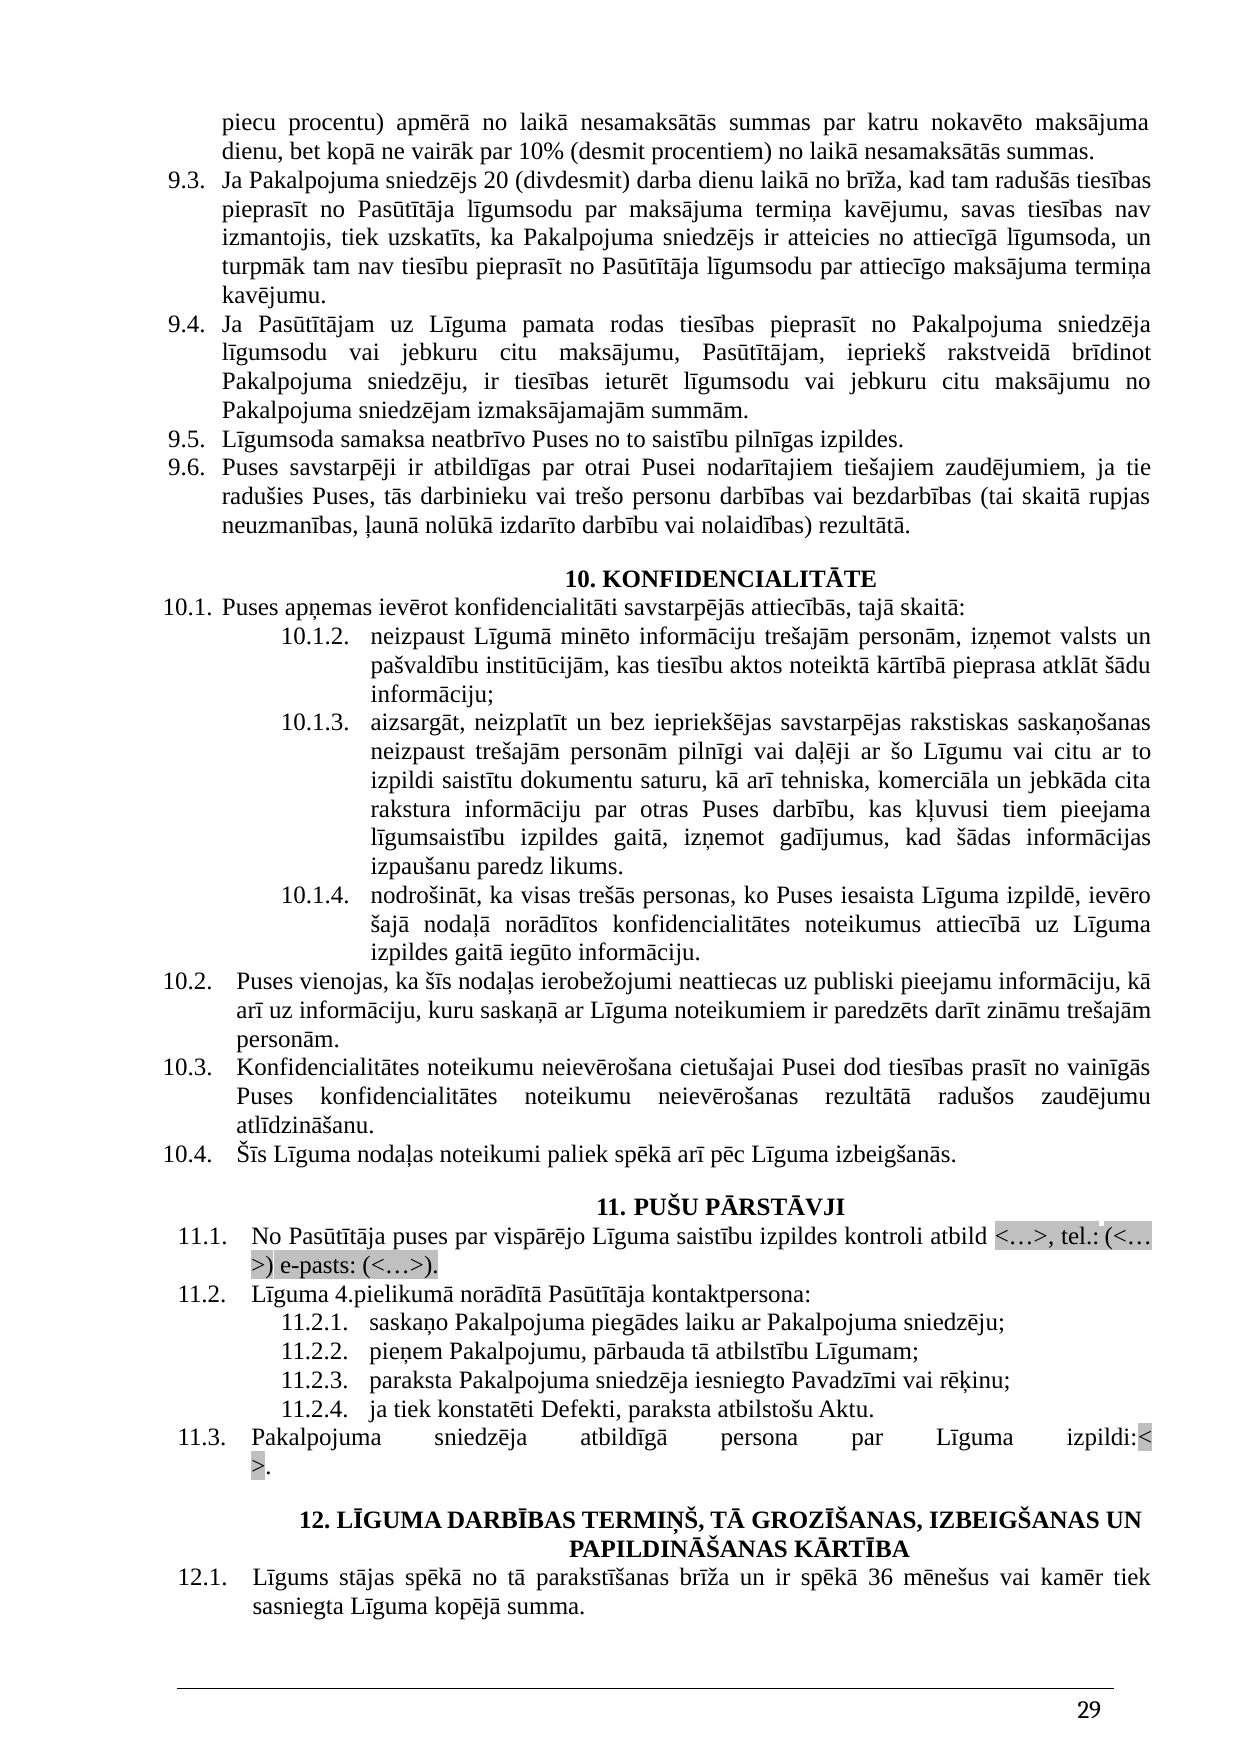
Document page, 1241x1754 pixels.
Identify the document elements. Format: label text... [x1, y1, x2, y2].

list pieņem Pakalpojumu, pārbauda tā atbilstību Līgumam; [281, 1336, 1152, 1365]
list Šīs Līguma nodaļas noteikumi paliek spēkā arī pēc Līguma izbeigšanās. [162, 1139, 1152, 1167]
list No Pasūtītāja puses par vispārējo Līguma saistību izpildes kontroli atbild <…>, tel.: (<…>) e-pasts: (<…>). [177, 1221, 1152, 1279]
list KONFIDENCIALITĀTE [290, 564, 1152, 592]
list Līgumsoda samaksa neatbrīvo Puses no to saistību pilnīgas izpildes. [168, 424, 1152, 452]
list Konfidencialitātes noteikumu neievērošana cietušajai Pusei dod tiesības prasīt no vainīgās Puses konfidencialitātes noteikumu neievērošanas rezultātā radušos zaudējumu atlīdzināšanu. [162, 1052, 1152, 1139]
list neizpaust Līgumā minēto informāciju trešajām personām, izņemot valsts un pašvaldību institūcijām, kas tiesību aktos noteiktā kārtībā pieprasa atklāt šādu informāciju; [281, 621, 1152, 707]
list Līgums stājas spēkā no tā parakstīšanas brīža un ir spēkā 36 mēnešus vai kamēr tiek sasniegta Līguma kopējā summa. [177, 1562, 1152, 1620]
list Pakalpojuma sniedzēja atbildīgā persona par Līguma izpildi:< >. [177, 1422, 1152, 1480]
list saskaņo Pakalpojuma piegādes laiku ar Pakalpojuma sniedzēju; [281, 1307, 1152, 1336]
list Ja Pasūtītājam uz Līguma pamata rodas tiesības pieprasīt no Pakalpojuma sniedzēja līgumsodu vai jebkuru citu maksājumu, Pasūtītājam, iepriekš rakstveidā brīdinot Pakalpojuma sniedzēju, ir tiesības ieturēt līgumsodu vai jebkuru citu maksājumu no Pakalpojuma sniedzējam izmaksājamajām summām. [168, 309, 1152, 424]
list Ja Pakalpojuma sniedzējs 20 (divdesmit) darba dienu laikā no brīža, kad tam radušās tiesības pieprasīt no Pasūtītāja līgumsodu par maksājuma termiņa kavējumu, savas tiesības nav izmantojis, tiek uzskatīts, ka Pakalpojuma sniedzējs ir atteicies no attiecīgā līgumsoda, un turpmāk tam nav tiesību pieprasīt no Pasūtītāja līgumsodu par attiecīgo maksājuma termiņa kavējumu. [168, 165, 1152, 309]
list Puses apņemas ievērot konfidencialitāti savstarpējās attiecībās, tajā skaitā: [162, 592, 1152, 621]
list Līguma 4.pielikumā norādītā Pasūtītāja kontaktpersona: [177, 1279, 1152, 1307]
list aizsargāt, neizplatīt un bez iepriekšējas savstarpējas rakstiskas saskaņošanas neizpaust trešajām personām pilnīgi vai daļēji ar šo Līgumu vai citu ar to izpildi saistītu dokumentu saturu, kā arī tehniska, komerciāla un jebkāda cita rakstura informāciju par otras Puses darbību, kas kļuvusi tiem pieejama līgumsaistību izpildes gaitā, izņemot gadījumus, kad šādas informācijas izpaušanu paredz likums. [281, 707, 1152, 880]
list Puses savstarpēji ir atbildīgas par otrai Pusei nodarītajiem tiešajiem zaudējumiem, ja tie radušies Puses, tās darbinieku vai trešo personu darbības vai bezdarbības (tai skaitā rupjas neuzmanības, ļaunā nolūkā izdarīto darbību vai nolaidības) rezultātā. [168, 452, 1152, 539]
list paraksta Pakalpojuma sniedzēja iesniegto Pavadzīmi vai rēķinu; [281, 1365, 1152, 1394]
list LĪGUMA DARBĪBAS TERMIŅŠ, TĀ GROZĪŠANAS, IZBEIGŠANAS UN PAPILDINĀŠANAS KĀRTĪBA [290, 1505, 1152, 1562]
list nodrošināt, ka visas trešās personas, ko Puses iesaista Līguma izpildē, ievēro šajā nodaļā norādītos konfidencialitātes noteikumus attiecībā uz Līguma izpildes gaitā iegūto informāciju. [281, 880, 1152, 966]
list PUŠU PĀRSTĀVJI [290, 1192, 1152, 1221]
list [168, 107, 1152, 165]
list ja tiek konstatēti Defekti, paraksta atbilstošu Aktu. [281, 1394, 1152, 1422]
list Puses vienojas, ka šīs nodaļas ierobežojumi neattiecas uz publiski pieejamu informāciju, kā arī uz informāciju, kuru saskaņā ar Līguma noteikumiem ir paredzēts darīt zināmu trešajām personām. [162, 966, 1152, 1052]
